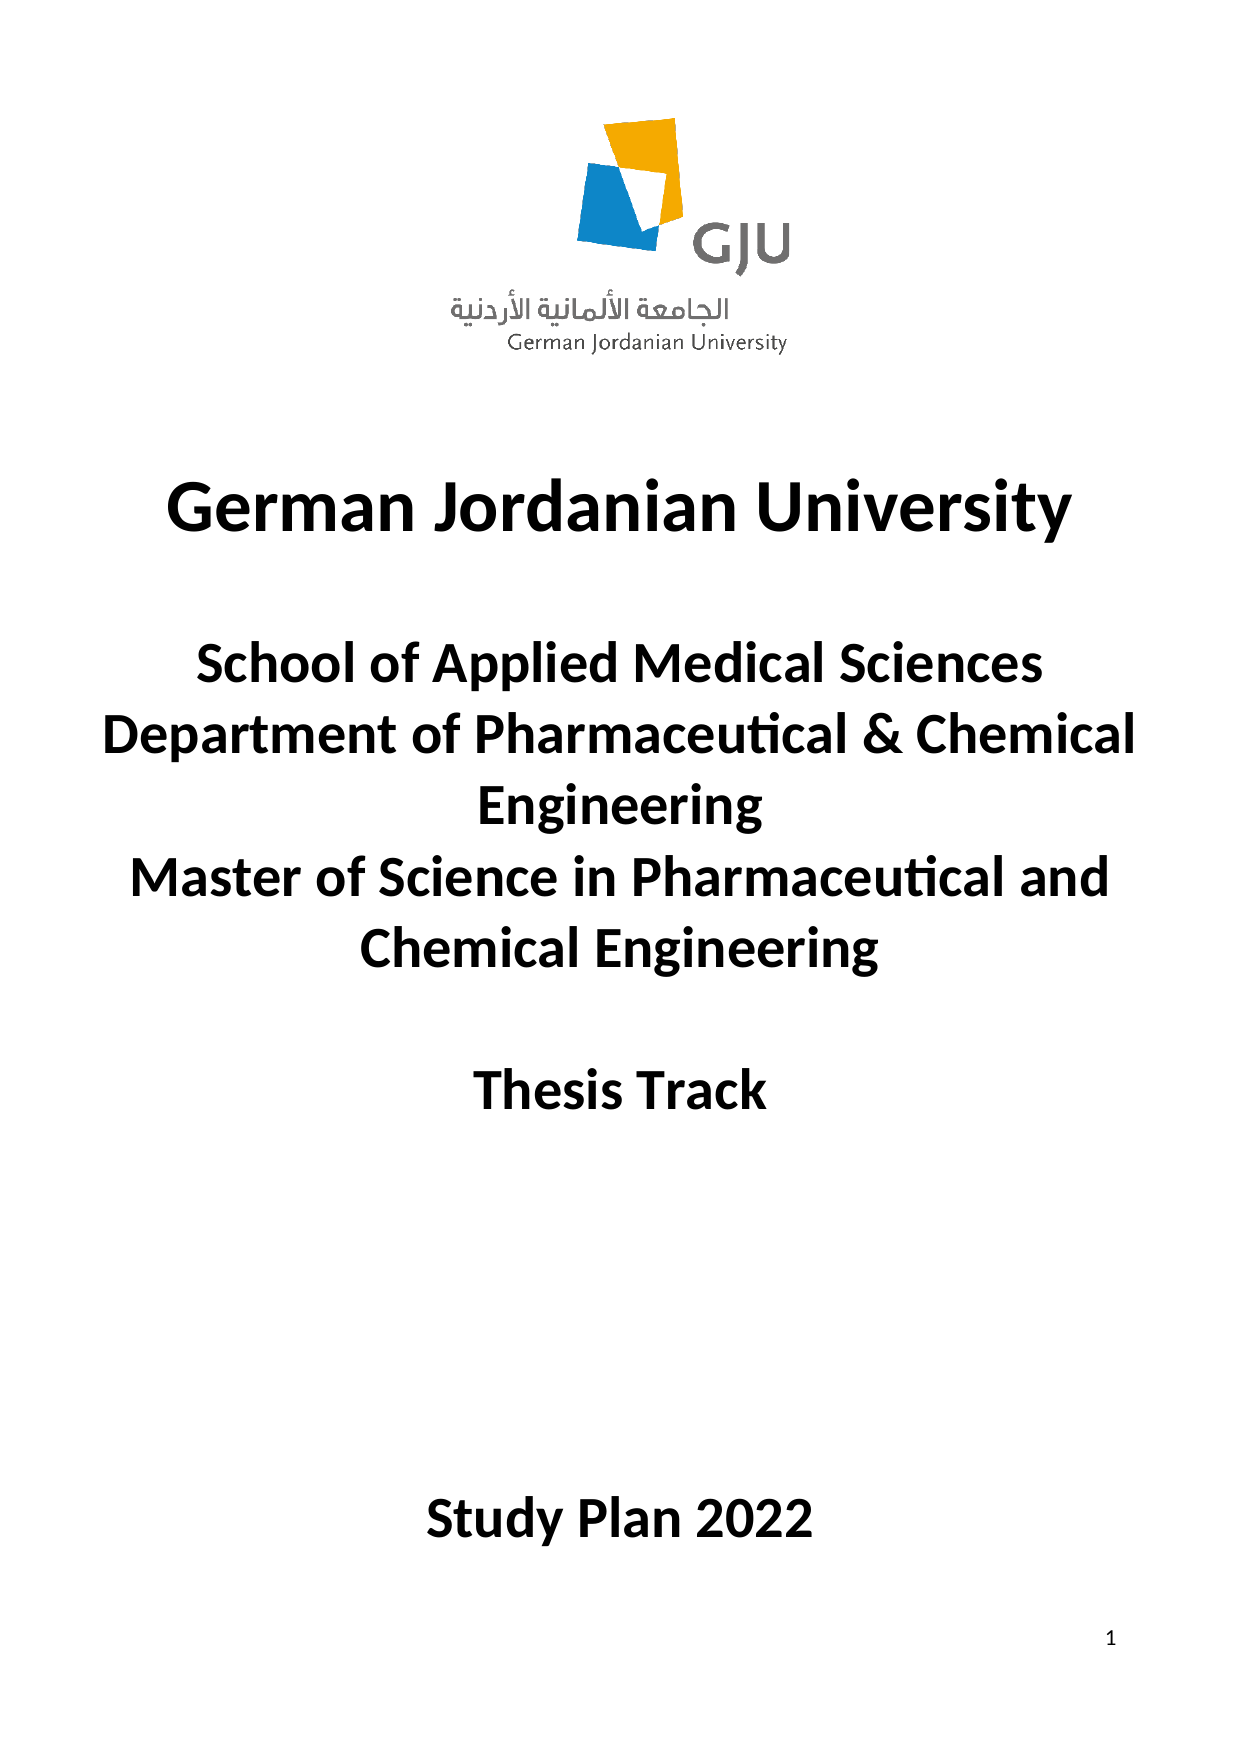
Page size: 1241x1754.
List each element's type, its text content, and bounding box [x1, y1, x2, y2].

text School of Applied Medical Sciences [88, 626, 1152, 697]
text Department of Pharmaceutical & Chemical Engineering [88, 697, 1152, 839]
text German Jordanian University [89, 459, 1152, 551]
picture [451, 118, 790, 355]
text Thesis Track [89, 1053, 1152, 1124]
text Master of Science in Pharmaceutical and Chemical Engineering [89, 839, 1152, 982]
text Study Plan 2022 [89, 1481, 1152, 1552]
